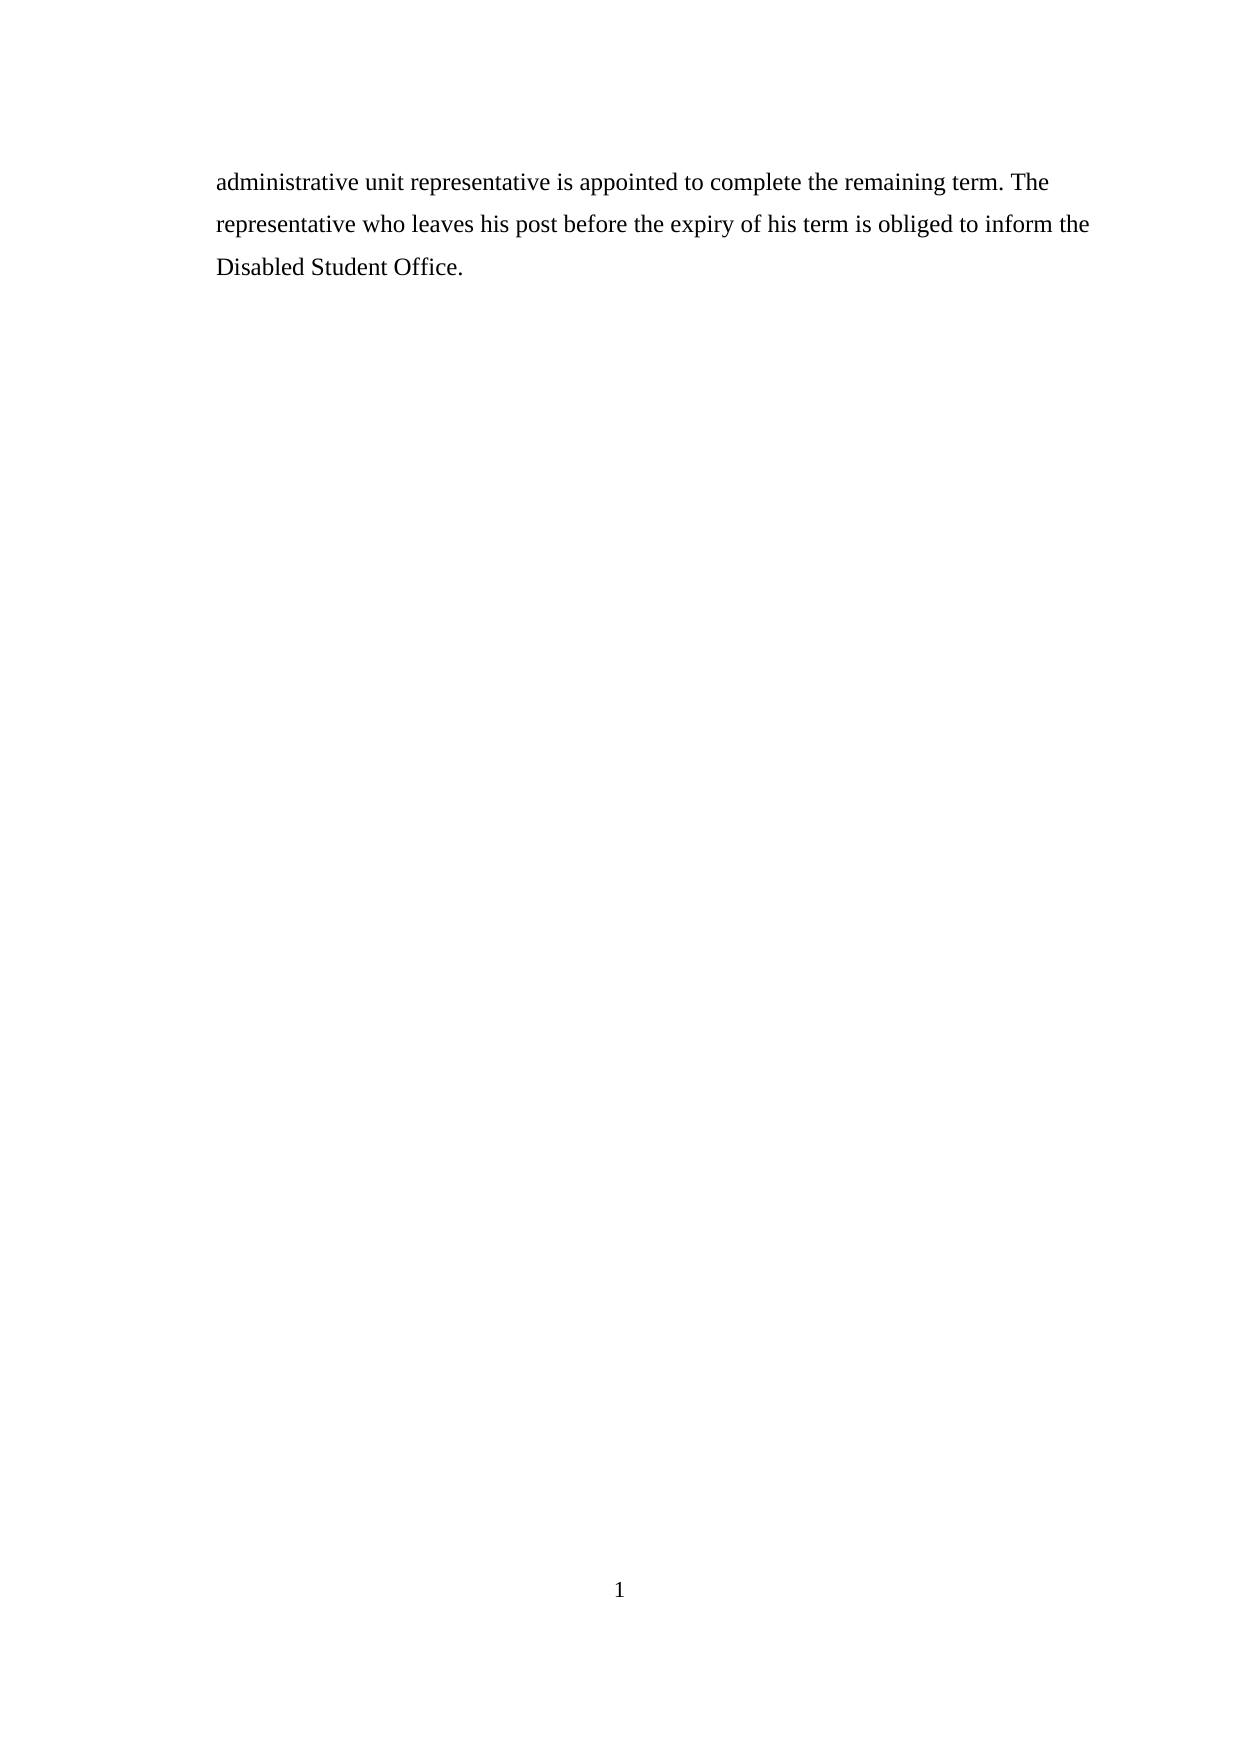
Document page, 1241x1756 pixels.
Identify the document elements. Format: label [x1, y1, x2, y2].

list [178, 167, 1097, 280]
